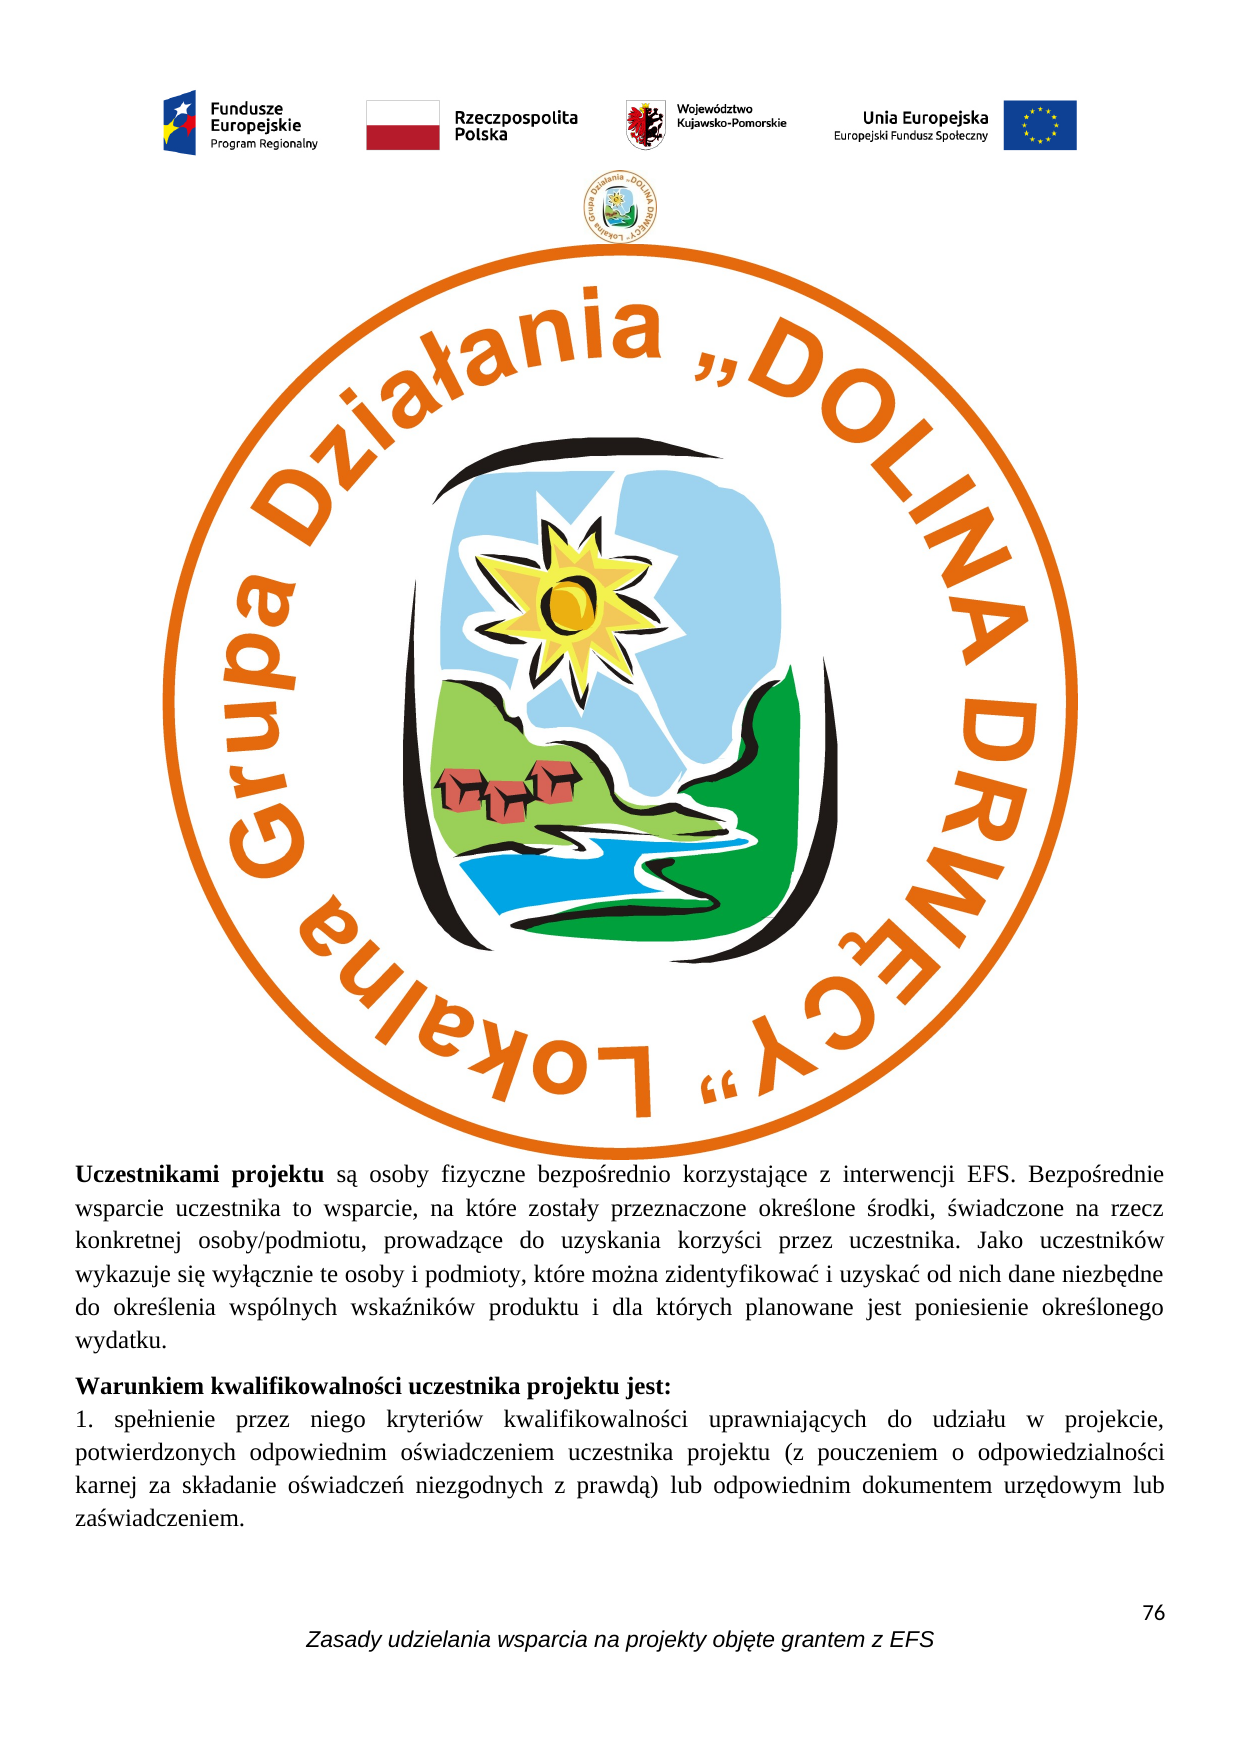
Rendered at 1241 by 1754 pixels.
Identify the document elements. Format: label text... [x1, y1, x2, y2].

text Uczestnikami projektu są osoby fizyczne bezpośrednio korzystające z interwencji EFS. Bezpośrednie wsparcie uczestnika to wsparcie, na które zostały przeznaczone określone środki, świadczone na rzecz konkretnej osoby/podmiotu, prowadzące do uzyskania korzyści przez uczestnika. Jako uczestników wykazuje się wyłącznie te osoby i podmioty, które można zidentyfikować i uzyskać od nich dane niezbędne do określenia wspólnych wskaźników produktu i dla których planowane jest poniesienie określonego wydatku. [75, 1159, 1165, 1353]
picture [147, 73, 1093, 1160]
text Warunkiem kwalifikowalności uczestnika projektu jest: [75, 1371, 1165, 1400]
text 1. spełnienie przez niego kryteriów kwalifikowalności uprawniających do udziału w projekcie, potwierdzonych odpowiednim oświadczeniem uczestnika projektu (z pouczeniem o odpowiedzialności karnej za składanie oświadczeń niezgodnych z prawdą) lub odpowiednim dokumentem urzędowym lub zaświadczeniem. [75, 1404, 1165, 1532]
